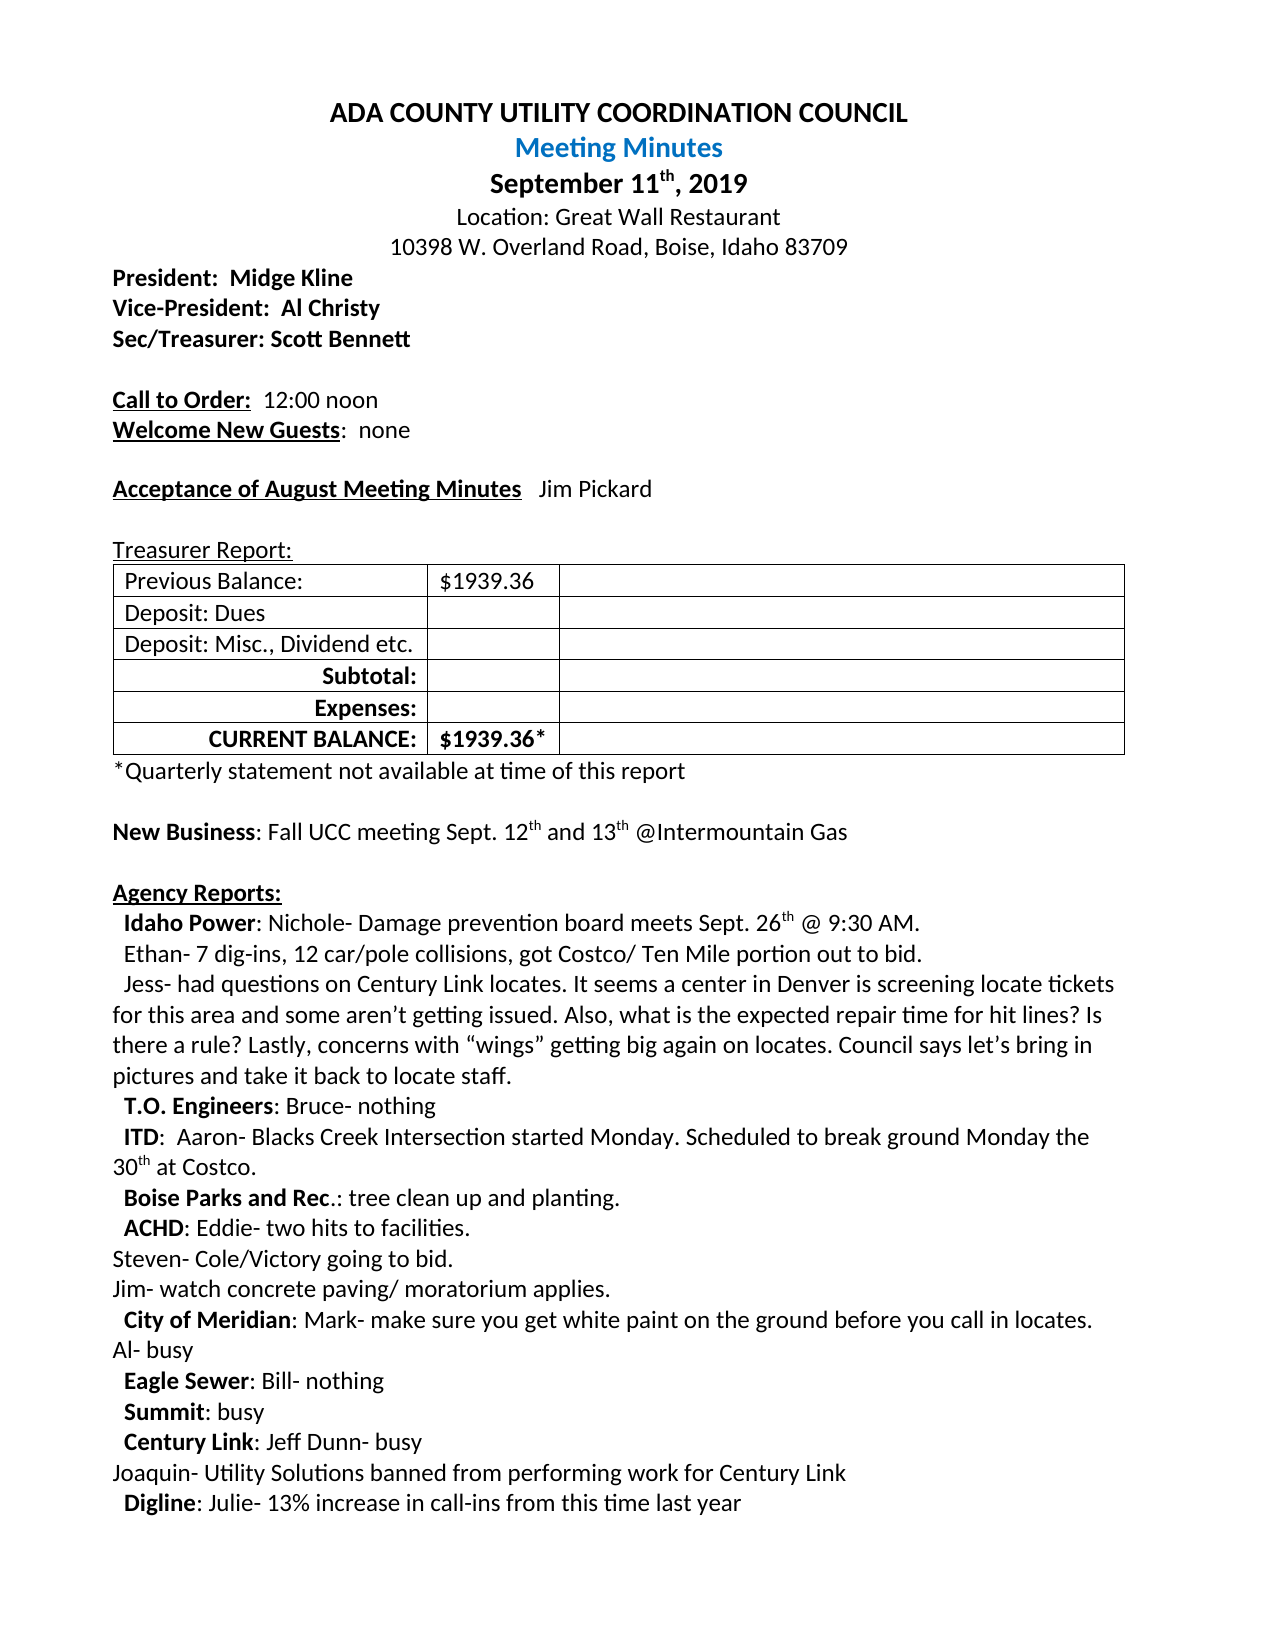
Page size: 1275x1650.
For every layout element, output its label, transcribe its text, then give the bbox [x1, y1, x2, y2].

text Joaquin- Utility Solutions banned from performing work for Century Link [112, 1457, 1125, 1487]
text T.O. Engineers: Bruce- nothing [112, 1091, 1125, 1121]
text Meeting Minutes [112, 129, 1125, 165]
table_cell [428, 629, 559, 659]
text Idaho Power: Nichole- Damage prevention board meets Sept. 26th @ 9:30 AM. [112, 907, 1125, 938]
text ADA COUNTY UTILITY COORDINATION COUNCIL [112, 94, 1125, 129]
text Steven- Cole/Victory going to bid. [112, 1243, 1125, 1274]
text Jess- had questions on Century Link locates. It seems a center in Denver is screening locate tickets for this area and some aren’t getting issued. Also, what is the expected repair time for hit lines? Is there a rule? Lastly, concerns with “wings” getting big again on locates. Council says let’s bring in pictures and take it back to locate staff. [112, 968, 1125, 1091]
text Digline: Julie- 13% increase in call-ins from this time last year [112, 1487, 1125, 1518]
table_header [560, 565, 1124, 596]
text *Quarterly statement not available at time of this report [112, 755, 1125, 785]
table_cell [560, 723, 1124, 754]
table_cell Deposit: Dues [114, 597, 427, 627]
text Ethan- 7 dig-ins, 12 car/pole collisions, got Costco/ Ten Mile portion out to bid. [112, 938, 1125, 968]
table_header Previous Balance: [114, 565, 427, 596]
table_cell Subtotal: [114, 660, 427, 691]
text Summit: busy [112, 1396, 1125, 1426]
table_cell [560, 629, 1124, 659]
text President: Midge Kline [112, 262, 1125, 292]
text Welcome New Guests: none [112, 414, 1125, 445]
text City of Meridian: Mark- make sure you get white paint on the ground before you call in locates. [112, 1304, 1125, 1335]
table_cell [560, 692, 1124, 722]
text Location: Great Wall Restaurant [112, 201, 1125, 231]
text 10398 W. Overland Road, Boise, Idaho 83709 [112, 231, 1125, 262]
table_header $1939.36 [428, 565, 559, 596]
table_cell [560, 660, 1124, 691]
table_cell Expenses: [114, 692, 427, 722]
text Century Link: Jeff Dunn- busy [112, 1426, 1125, 1457]
text September 11th, 2019 [112, 165, 1125, 201]
text Agency Reports: [112, 877, 1125, 907]
table_cell Deposit: Misc., Dividend etc. [114, 629, 427, 659]
table_cell [428, 597, 559, 627]
table_cell CURRENT BALANCE: [114, 723, 427, 754]
text Acceptance of August Meeting Minutes Jim Pickard [112, 473, 1125, 503]
text Boise Parks and Rec.: tree clean up and planting. [112, 1182, 1125, 1213]
table_cell [428, 692, 559, 722]
text Call to Order: 12:00 noon [112, 384, 1125, 414]
text Treasurer Report: [112, 534, 1125, 564]
text Sec/Treasurer: Scott Bennett [112, 323, 1125, 353]
text Al- busy [112, 1335, 1125, 1365]
text Vice-President: Al Christy [112, 292, 1125, 323]
table_cell [428, 660, 559, 691]
text Jim- watch concrete paving/ moratorium applies. [112, 1274, 1125, 1304]
text ACHD: Eddie- two hits to facilities. [112, 1213, 1125, 1243]
table_cell $1939.36* [428, 723, 559, 754]
text New Business: Fall UCC meeting Sept. 12th and 13th @Intermountain Gas [112, 816, 1125, 846]
text Eagle Sewer: Bill- nothing [112, 1365, 1125, 1396]
table_cell [560, 597, 1124, 627]
text ITD: Aaron- Blacks Creek Intersection started Monday. Scheduled to break ground Monday the 30th at Costco. [112, 1121, 1125, 1182]
